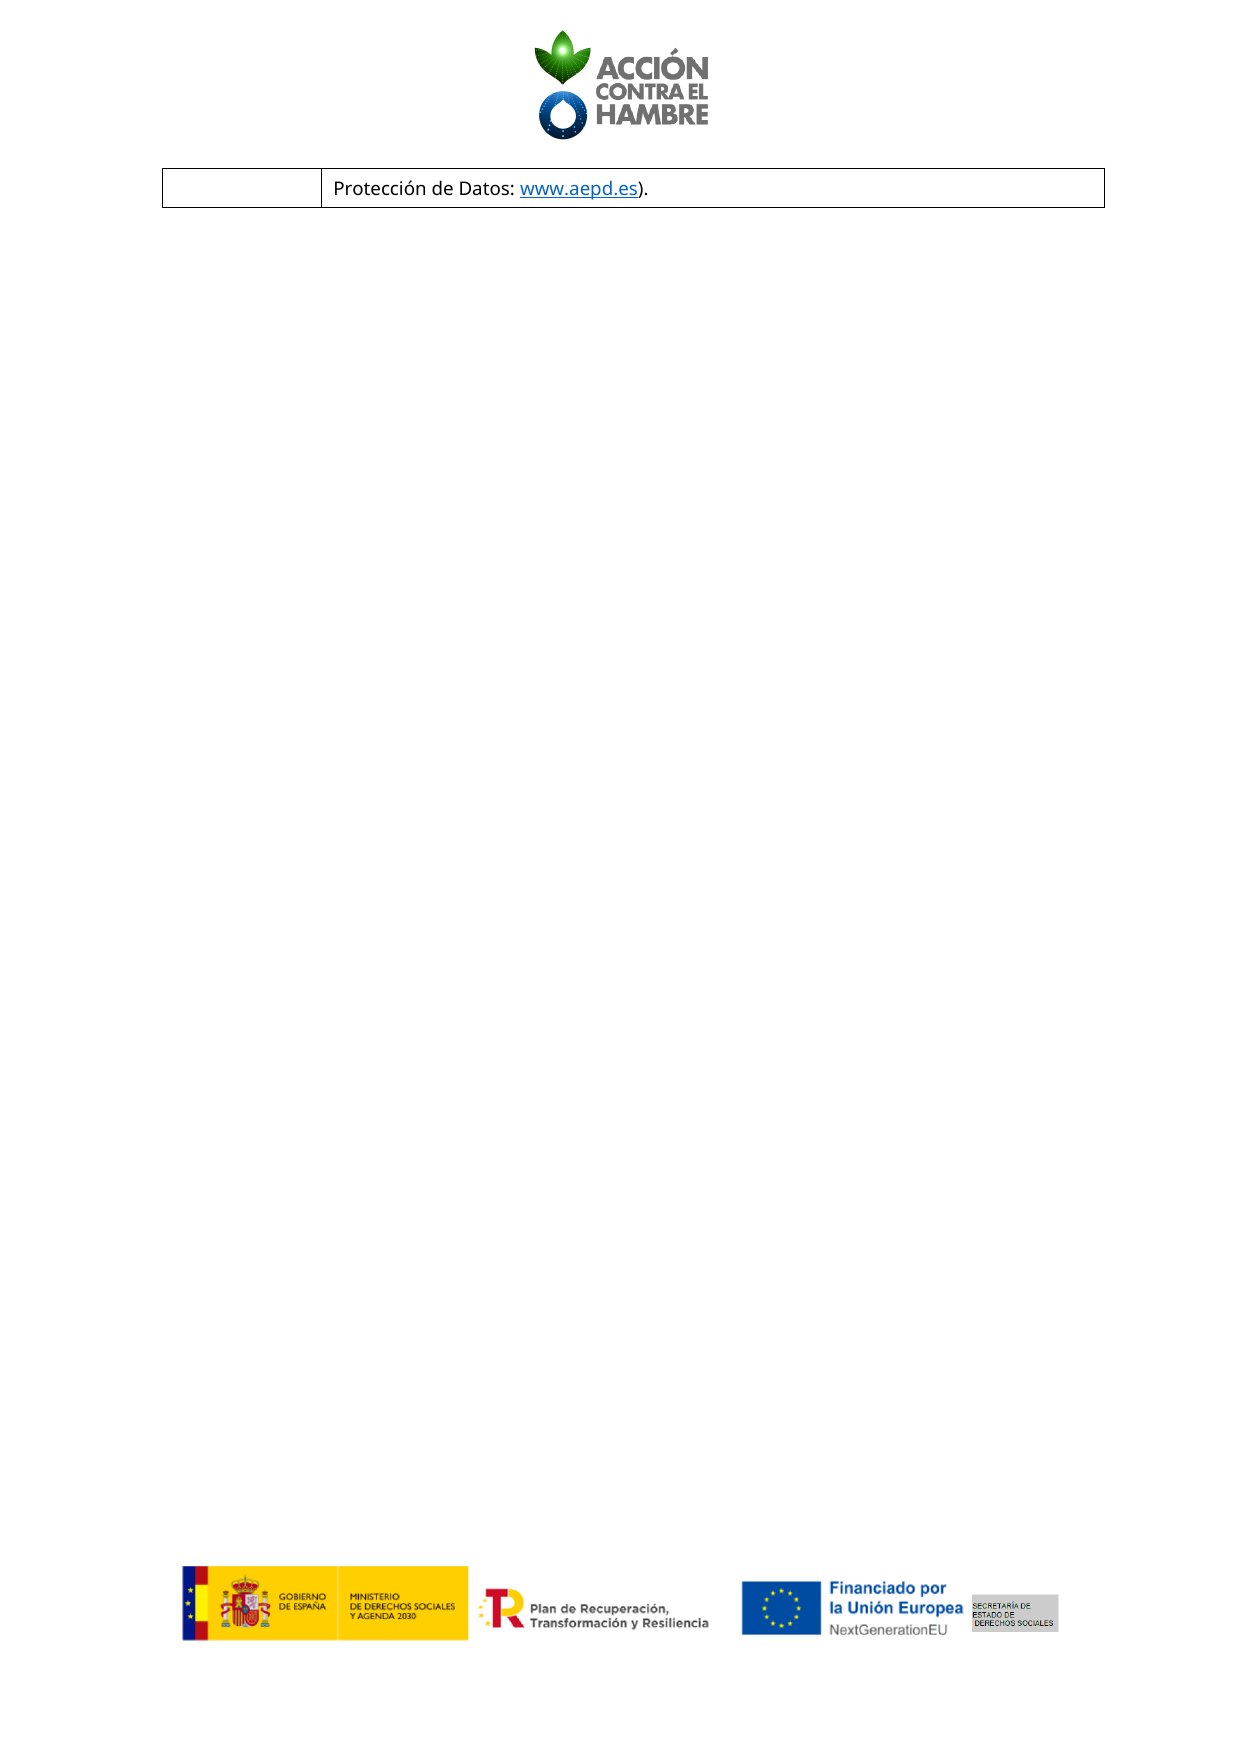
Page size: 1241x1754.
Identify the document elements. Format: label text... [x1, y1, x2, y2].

picture [532, 27, 708, 141]
table_cell Tiene derecho a reclamar ante la Autoridad de Control (Agencia Española de Protección de Datos: www.aepd.es). [322, 169, 1104, 207]
picture [177, 1560, 1063, 1649]
